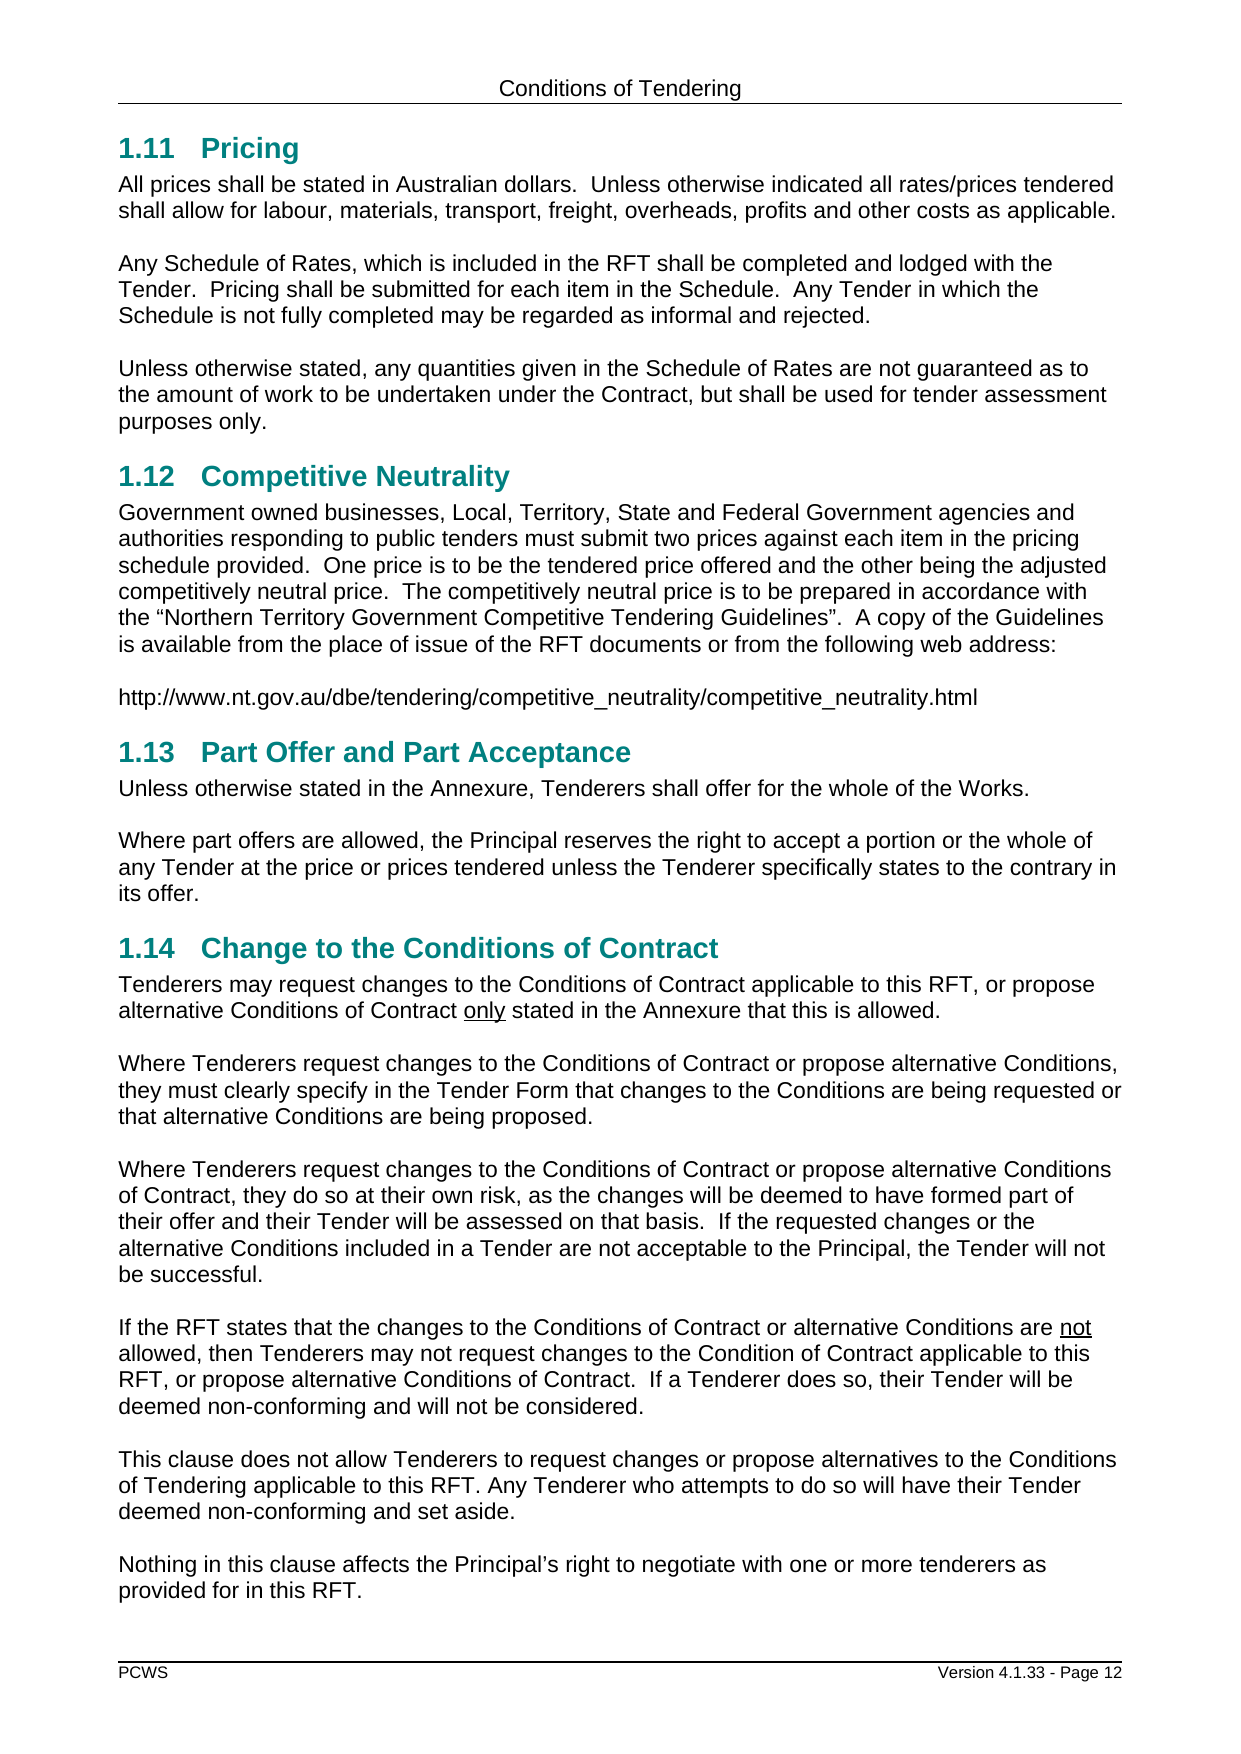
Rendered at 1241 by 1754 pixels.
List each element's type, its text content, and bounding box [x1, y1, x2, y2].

text Tenderers may request changes to the Conditions of Contract applicable to this RFT, or propose alternative Conditions of Contract only stated in the Annexure that this is allowed. [118, 971, 1122, 1024]
text Unless otherwise stated in the Annexure, Tenderers shall offer for the whole of the Works. [118, 774, 1122, 801]
text Any Schedule of Rates, which is included in the RFT shall be completed and lodged with the Tender. Pricing shall be submitted for each item in the Schedule. Any Tender in which the Schedule is not fully completed may be regarded as informal and rejected. [118, 250, 1122, 329]
text Where part offers are allowed, the Principal reserves the right to accept a portion or the whole of any Tender at the price or prices tendered unless the Tenderer specifically states to the contrary in its offer. [118, 827, 1122, 906]
subtitle Change to the Conditions of Contract [118, 931, 1122, 965]
text http://www.nt.gov.au/dbe/tendering/competitive_neutrality/competitive_neutrality.html [118, 683, 1122, 710]
text If the RFT states that the changes to the Conditions of Contract or alternative Conditions are not allowed, then Tenderers may not request changes to the Condition of Contract applicable to this RFT, or propose alternative Conditions of Contract. If a Tenderer does so, their Tender will be deemed non-conforming and will not be considered. [118, 1314, 1122, 1419]
text All prices shall be stated in Australian dollars. Unless otherwise indicated all rates/prices tendered shall allow for labour, materials, transport, freight, overheads, profits and other costs as applicable. [118, 171, 1122, 223]
text Government owned businesses, Local, Territory, State and Federal Government agencies and authorities responding to public tenders must submit two prices against each item in the pricing schedule provided. One price is to be the tendered price offered and the other being the adjusted competitively neutral price. The competitively neutral price is to be prepared in accordance with the “Northern Territory Government Competitive Tendering Guidelines”. A copy of the Guidelines is available from the place of issue of the RFT documents or from the following web address: [118, 499, 1122, 657]
subtitle Competitive Neutrality [118, 459, 1122, 493]
subtitle Part Offer and Part Acceptance [118, 735, 1122, 768]
text Unless otherwise stated, any quantities given in the Schedule of Rates are not guaranteed as to the amount of work to be undertaken under the Contract, but shall be used for tender assessment purposes only. [118, 355, 1122, 434]
text This clause does not allow Tenderers to request changes or propose alternatives to the Conditions of Tendering applicable to this RFT. Any Tenderer who attempts to do so will have their Tender deemed non-conforming and set aside. [118, 1446, 1122, 1524]
subtitle Pricing [118, 131, 1122, 164]
text Where Tenderers request changes to the Conditions of Contract or propose alternative Conditions, they must clearly specify in the Tender Form that changes to the Conditions are being requested or that alternative Conditions are being proposed. [118, 1050, 1122, 1129]
text Where Tenderers request changes to the Conditions of Contract or propose alternative Conditions of Contract, they do so at their own risk, as the changes will be deemed to have formed part of their offer and their Tender will be assessed on that basis. If the requested changes or the alternative Conditions included in a Tender are not acceptable to the Principal, the Tender will not be successful. [118, 1156, 1122, 1287]
text Nothing in this clause affects the Principal’s right to negotiate with one or more tenderers as provided for in this RFT. [118, 1551, 1122, 1604]
